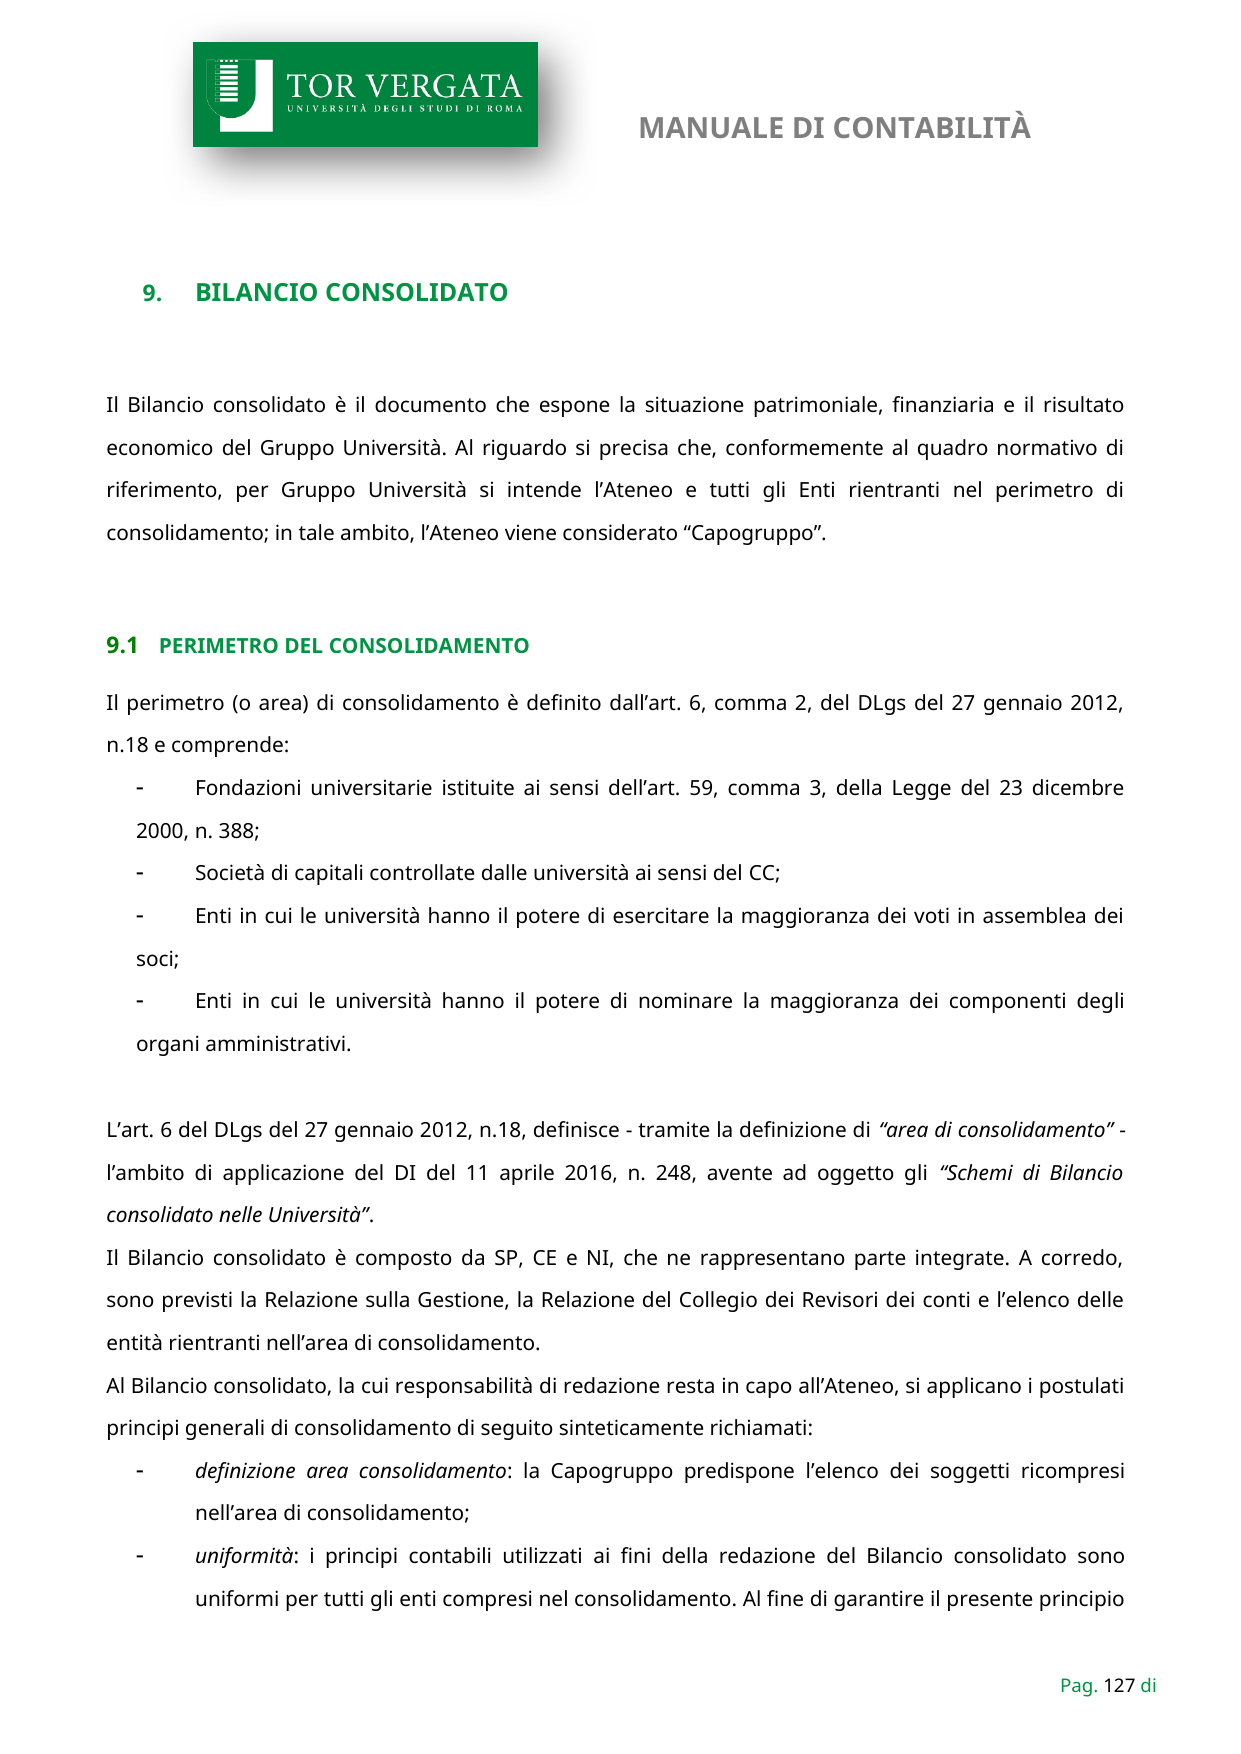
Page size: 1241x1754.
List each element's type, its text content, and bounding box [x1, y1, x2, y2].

text L’art. 6 del DLgs del 27 gennaio 2012, n.18, definisce - tramite la definizione di “area di consolidamento” - l’ambito di applicazione del DI del 11 aprile 2016, n. 248, avente ad oggetto gli “Schemi di Bilancio consolidato nelle Università”. [106, 1115, 1126, 1229]
picture [193, 42, 538, 147]
subtitle PERIMETRO DEL CONSOLIDAMENTO [106, 628, 1126, 660]
list Società di capitali controllate dalle università ai sensi del CC; [136, 858, 1126, 887]
list Fondazioni universitarie istituite ai sensi dell’art. 59, comma 3, della Legge del 23 dicembre 2000, n. 388; [136, 773, 1126, 844]
list definizione area consolidamento: la Capogruppo predispone l’elenco dei soggetti ricompresi nell’area di consolidamento; [136, 1456, 1126, 1527]
text Il Bilancio consolidato è il documento che espone la situazione patrimoniale, finanziaria e il risultato economico del Gruppo Università. Al riguardo si precisa che, conformemente al quadro normativo di riferimento, per Gruppo Università si intende l’Ateneo e tutti gli Enti rientranti nel perimetro di consolidamento; in tale ambito, l’Ateneo viene considerato “Capogruppo”. [106, 390, 1126, 546]
list Enti in cui le università hanno il potere di esercitare la maggioranza dei voti in assemblea dei soci; [136, 901, 1126, 972]
text Al Bilancio consolidato, la cui responsabilità di redazione resta in capo all’Ateneo, si applicano i postulati principi generali di consolidamento di seguito sinteticamente richiamati: [106, 1371, 1126, 1442]
text Il perimetro (o area) di consolidamento è definito dall’art. 6, comma 2, del DLgs del 27 gennaio 2012, n.18 e comprende: [106, 688, 1126, 759]
subtitle BILANCIO CONSOLIDATO [142, 274, 1126, 308]
list Enti in cui le università hanno il potere di nominare la maggioranza dei componenti degli organi amministrativi. [136, 986, 1126, 1057]
text Il Bilancio consolidato è composto da SP, CE e NI, che ne rappresentano parte integrate. A corredo, sono previsti la Relazione sulla Gestione, la Relazione del Collegio dei Revisori dei conti e l’elenco delle entità rientranti nell’area di consolidamento. [106, 1243, 1126, 1357]
